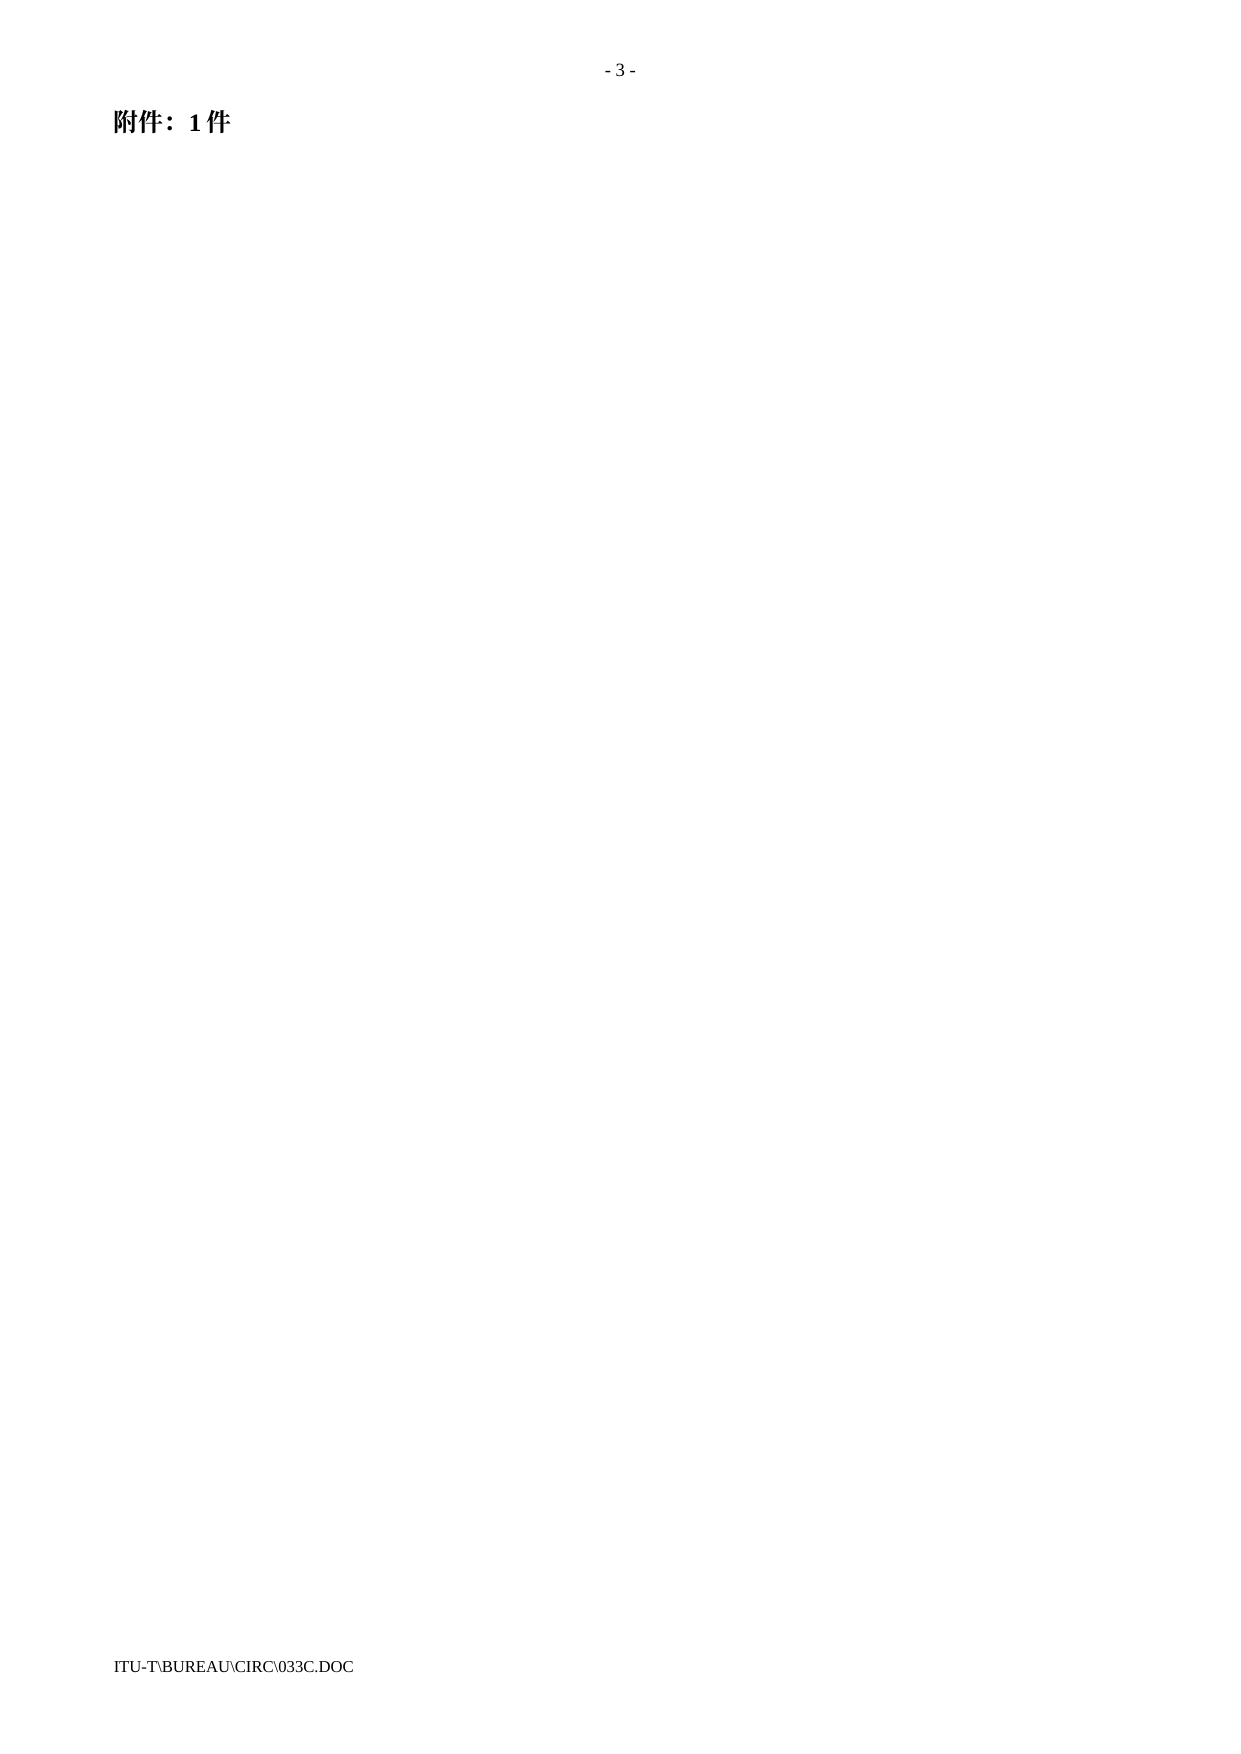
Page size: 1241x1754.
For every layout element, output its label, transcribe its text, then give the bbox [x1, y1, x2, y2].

text 附件：1件 [113, 102, 1117, 138]
